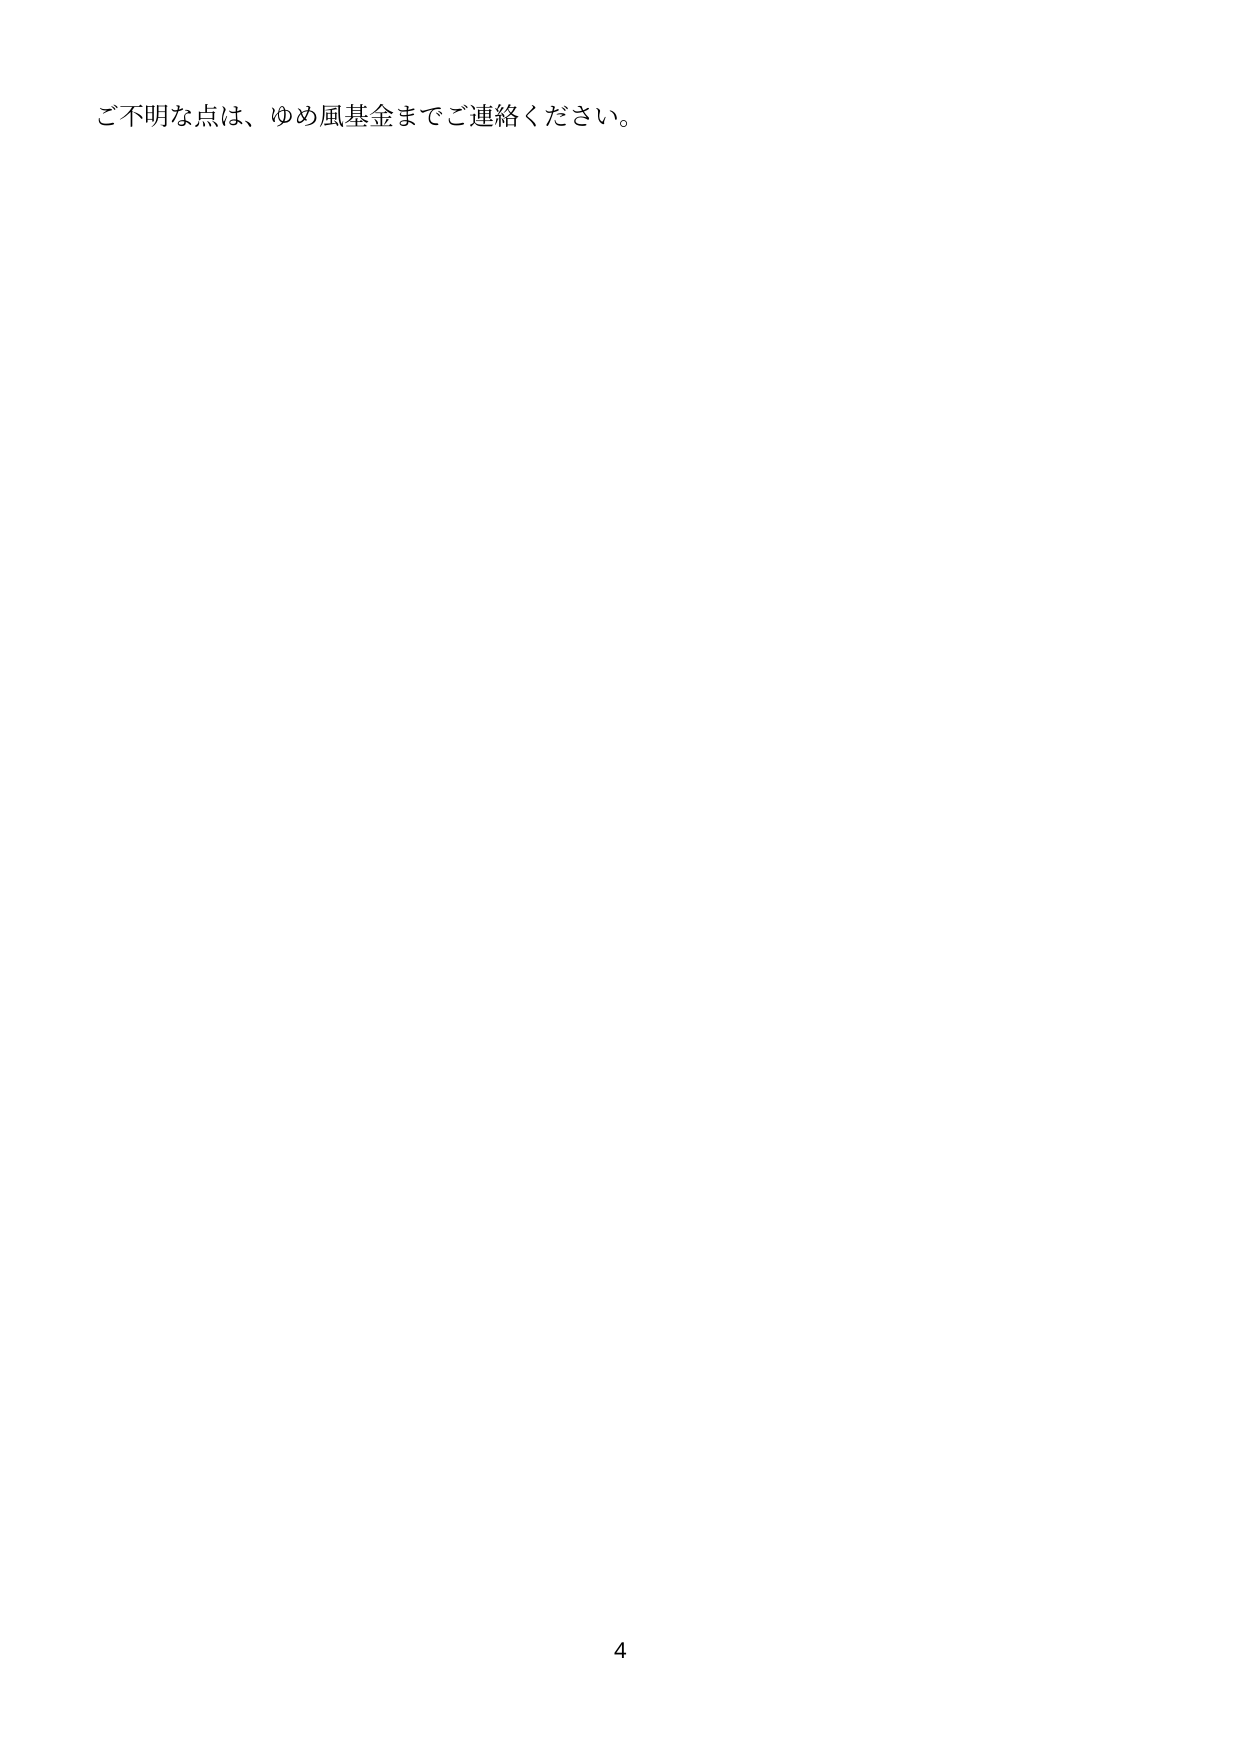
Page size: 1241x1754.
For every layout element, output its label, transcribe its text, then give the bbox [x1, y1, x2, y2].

text ご不明な点は、ゆめ風基金までご連絡ください。 [94, 96, 1146, 134]
